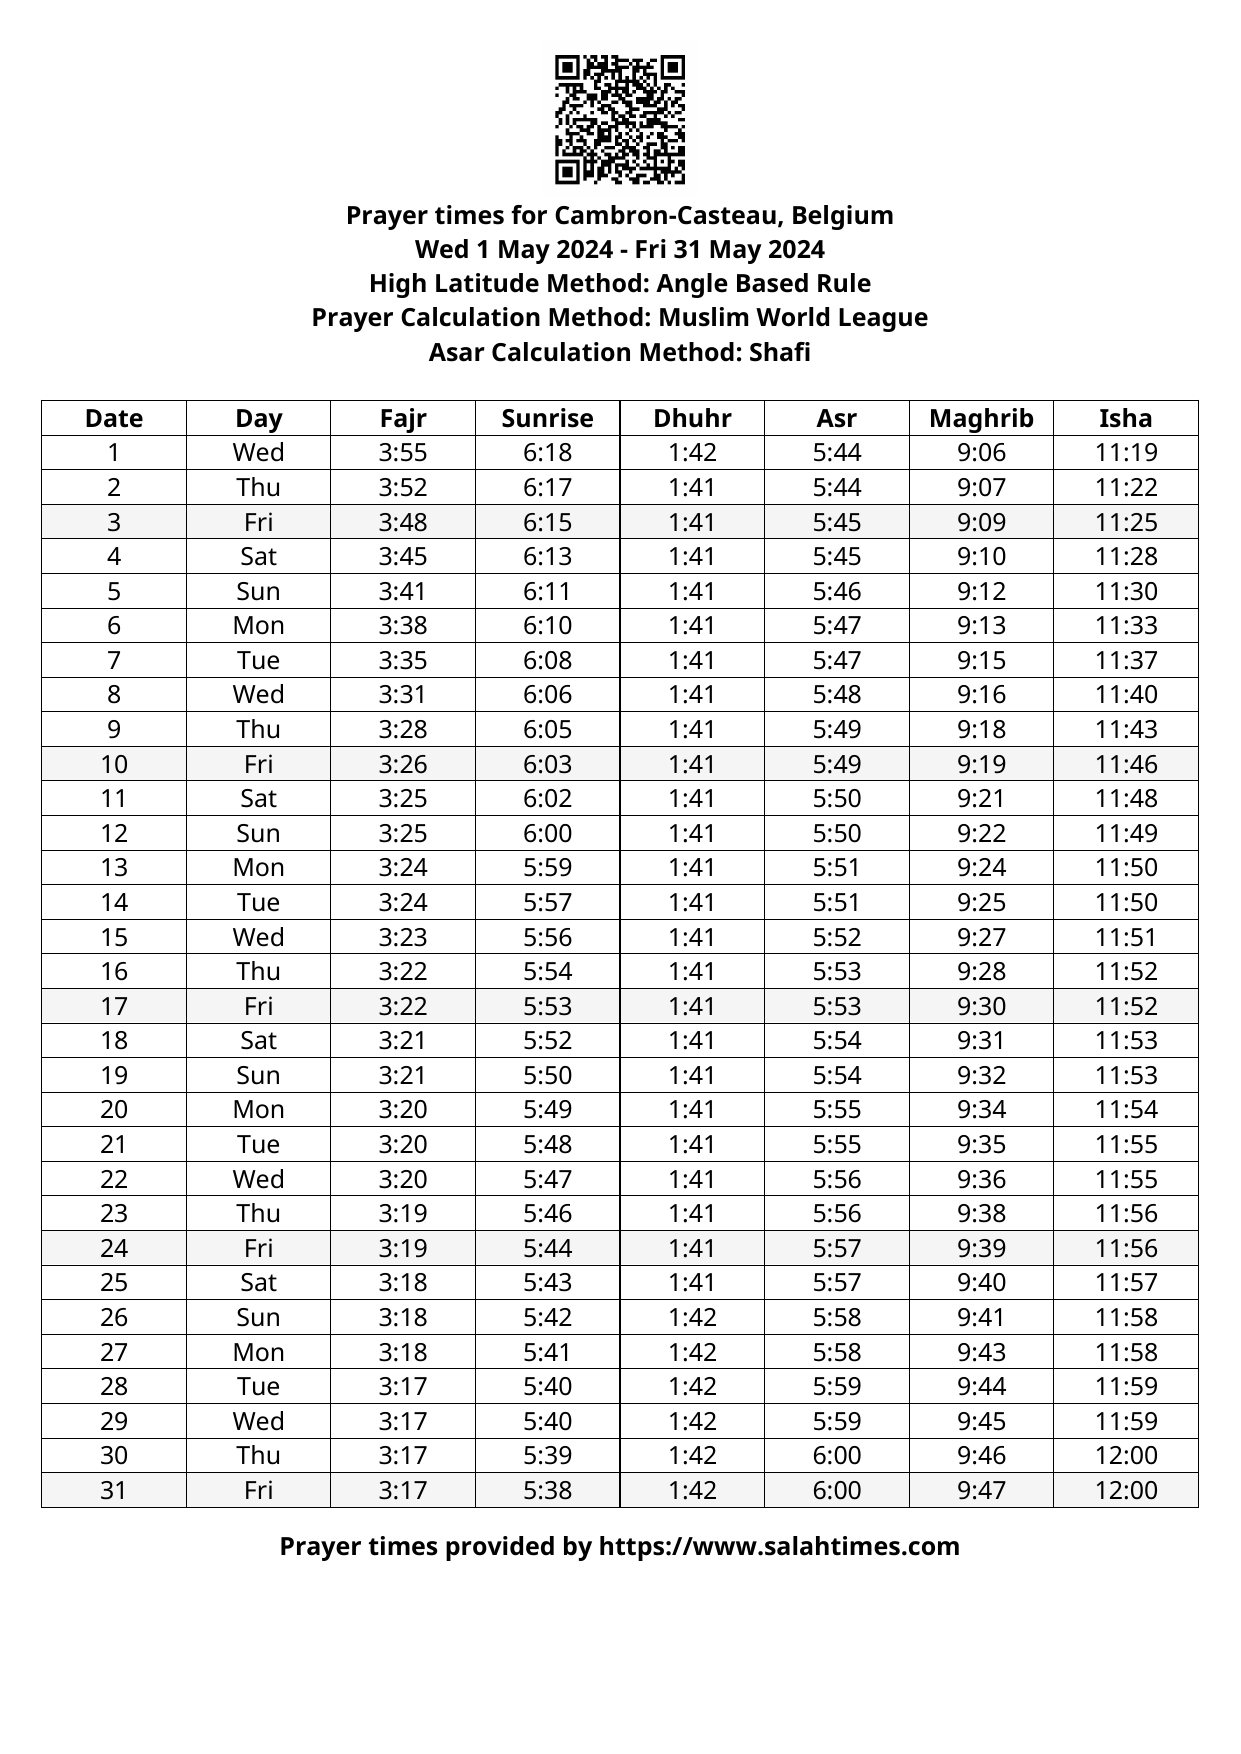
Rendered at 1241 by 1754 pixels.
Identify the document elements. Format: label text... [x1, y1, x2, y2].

table_cell 26 [42, 1300, 186, 1334]
table_cell 3:24 [331, 885, 475, 919]
table_header Sunrise [476, 401, 619, 434]
table_cell 10 [42, 747, 186, 780]
table_cell 9:25 [910, 885, 1053, 919]
table_cell Fri [187, 747, 330, 780]
table_cell Sun [187, 574, 330, 607]
table_cell 5:57 [476, 885, 619, 919]
table_cell Thu [187, 712, 330, 746]
table_cell 3:17 [331, 1439, 475, 1472]
table_cell 11:46 [1054, 747, 1198, 780]
table_cell 5:51 [765, 851, 909, 884]
table_cell 5:49 [765, 747, 909, 780]
table_cell 1:41 [621, 747, 764, 780]
table_cell 9:46 [910, 1439, 1053, 1472]
table_cell 1:41 [621, 609, 764, 642]
table_cell 1:41 [621, 1231, 764, 1264]
text Wed 1 May 2024 - Fri 31 May 2024 [42, 232, 1198, 266]
table_cell Sat [187, 1266, 330, 1299]
table_cell Sat [187, 539, 330, 573]
table_cell 5:53 [476, 989, 619, 1022]
table_cell 9:45 [910, 1404, 1053, 1437]
table_cell 11:43 [1054, 712, 1198, 746]
table_cell 3:17 [331, 1404, 475, 1437]
table_cell 1:41 [621, 1162, 764, 1195]
table_cell 11:33 [1054, 609, 1198, 642]
table_cell 11:59 [1054, 1404, 1198, 1437]
table_cell 6:06 [476, 678, 619, 711]
table_cell 11 [42, 781, 186, 815]
table_cell 1:41 [621, 505, 764, 538]
table_cell 1:42 [621, 1404, 764, 1437]
table_cell 3:20 [331, 1162, 475, 1195]
table_cell 5:55 [765, 1093, 909, 1126]
table_cell 1:41 [621, 1127, 764, 1161]
table_cell 6:00 [765, 1473, 909, 1507]
table_cell 6 [42, 609, 186, 642]
table_cell 5:48 [476, 1127, 619, 1161]
table_cell 5:48 [765, 678, 909, 711]
table_cell 9:32 [910, 1058, 1053, 1092]
table_cell 5 [42, 574, 186, 607]
table_cell 17 [42, 989, 186, 1022]
table_cell Thu [187, 1196, 330, 1230]
table_cell 5:46 [765, 574, 909, 607]
table_cell Fri [187, 505, 330, 538]
table_cell 5:59 [476, 851, 619, 884]
table_cell 3:55 [331, 436, 475, 469]
table_cell Wed [187, 920, 330, 953]
table_cell Wed [187, 1162, 330, 1195]
table_cell 9:19 [910, 747, 1053, 780]
table_cell 5:41 [476, 1335, 619, 1368]
table_cell 11:55 [1054, 1127, 1198, 1161]
table_cell Mon [187, 609, 330, 642]
table_cell 9:28 [910, 954, 1053, 988]
table_cell 3:35 [331, 643, 475, 677]
table_cell 5:50 [765, 816, 909, 849]
table_header Date [42, 401, 186, 434]
table_cell 9:44 [910, 1369, 1053, 1403]
table_cell 9:31 [910, 1024, 1053, 1057]
table_cell 3:26 [331, 747, 475, 780]
table_cell 5:58 [765, 1335, 909, 1368]
table_cell 1:41 [621, 678, 764, 711]
table_cell 1:41 [621, 643, 764, 677]
table_cell 6:11 [476, 574, 619, 607]
table_header Isha [1054, 401, 1198, 434]
table_cell 5:47 [765, 643, 909, 677]
table_cell 15 [42, 920, 186, 953]
table_cell Sun [187, 1058, 330, 1092]
table_cell 3:18 [331, 1300, 475, 1334]
table_cell 3:22 [331, 954, 475, 988]
table_cell 5:49 [765, 712, 909, 746]
table_cell 9:40 [910, 1266, 1053, 1299]
table_cell 1:41 [621, 712, 764, 746]
table_cell 9:07 [910, 470, 1053, 504]
table_cell 11:52 [1054, 954, 1198, 988]
table_cell 21 [42, 1127, 186, 1161]
text Asar Calculation Method: Shafi [42, 334, 1198, 368]
table_cell 25 [42, 1266, 186, 1299]
table_cell Wed [187, 678, 330, 711]
table_cell 3:48 [331, 505, 475, 538]
table_cell 6:13 [476, 539, 619, 573]
table_cell Sun [187, 1300, 330, 1334]
table_cell 6:02 [476, 781, 619, 815]
table_cell Fri [187, 1473, 330, 1507]
table_cell 27 [42, 1335, 186, 1368]
text Prayer times provided by https://www.salahtimes.com [42, 1528, 1198, 1563]
table_cell 9:36 [910, 1162, 1053, 1195]
table_cell 12:00 [1054, 1473, 1198, 1507]
table_cell 3:25 [331, 816, 475, 849]
table_cell 5:57 [765, 1231, 909, 1264]
table_cell 11:50 [1054, 851, 1198, 884]
table_cell 6:10 [476, 609, 619, 642]
table_cell 11:51 [1054, 920, 1198, 953]
text Prayer times for Cambron-Casteau, Belgium [42, 198, 1198, 232]
table_cell 11:58 [1054, 1335, 1198, 1368]
table_cell 30 [42, 1439, 186, 1472]
table_cell 5:54 [765, 1058, 909, 1092]
table_cell 1:41 [621, 539, 764, 573]
table_cell 5:45 [765, 539, 909, 573]
table_cell 3:18 [331, 1335, 475, 1368]
table_cell 5:47 [765, 609, 909, 642]
table_cell 5:59 [765, 1369, 909, 1403]
table_cell 9:24 [910, 851, 1053, 884]
table_cell 20 [42, 1093, 186, 1126]
table_cell 1:42 [621, 1439, 764, 1472]
table_cell Tue [187, 885, 330, 919]
table_header Dhuhr [621, 401, 764, 434]
table_cell 11:53 [1054, 1024, 1198, 1057]
table_cell 11:22 [1054, 470, 1198, 504]
table_cell 11:54 [1054, 1093, 1198, 1126]
table_cell 6:15 [476, 505, 619, 538]
table_cell Fri [187, 989, 330, 1022]
table_cell 5:38 [476, 1473, 619, 1507]
table_cell 11:57 [1054, 1266, 1198, 1299]
table_cell 9:10 [910, 539, 1053, 573]
table_cell 5:44 [765, 436, 909, 469]
table_cell 11:50 [1054, 885, 1198, 919]
picture [542, 41, 699, 198]
table_cell 11:49 [1054, 816, 1198, 849]
table_cell 6:08 [476, 643, 619, 677]
table_cell 18 [42, 1024, 186, 1057]
table_cell 3:24 [331, 851, 475, 884]
table_cell 11:30 [1054, 574, 1198, 607]
table_cell Thu [187, 1439, 330, 1472]
table_cell 11:40 [1054, 678, 1198, 711]
table_cell 3:23 [331, 920, 475, 953]
table_cell 11:48 [1054, 781, 1198, 815]
table_cell 3:25 [331, 781, 475, 815]
table_cell 9:27 [910, 920, 1053, 953]
table_cell 1:42 [621, 436, 764, 469]
table_cell 11:53 [1054, 1058, 1198, 1092]
table_cell 1:41 [621, 885, 764, 919]
table_cell 11:19 [1054, 436, 1198, 469]
table_cell 5:50 [476, 1058, 619, 1092]
table_cell 9:41 [910, 1300, 1053, 1334]
table_cell 5:50 [765, 781, 909, 815]
table_cell 11:56 [1054, 1196, 1198, 1230]
table_cell 5:56 [765, 1162, 909, 1195]
table_cell 1:41 [621, 781, 764, 815]
table_cell 5:54 [765, 1024, 909, 1057]
table_cell 5:44 [765, 470, 909, 504]
table_cell 22 [42, 1162, 186, 1195]
table_cell 6:17 [476, 470, 619, 504]
table_cell 5:54 [476, 954, 619, 988]
table_cell 3 [42, 505, 186, 538]
table_cell 6:00 [765, 1439, 909, 1472]
table_cell 3:45 [331, 539, 475, 573]
table_cell 3:22 [331, 989, 475, 1022]
table_cell 12 [42, 816, 186, 849]
table_cell 1:41 [621, 989, 764, 1022]
table_cell 3:28 [331, 712, 475, 746]
table_cell 9:47 [910, 1473, 1053, 1507]
table_header Maghrib [910, 401, 1053, 434]
text High Latitude Method: Angle Based Rule [42, 266, 1198, 300]
table_cell 1:41 [621, 1196, 764, 1230]
table_cell 1:41 [621, 816, 764, 849]
table_cell Mon [187, 1335, 330, 1368]
table_cell 5:58 [765, 1300, 909, 1334]
table_cell 6:03 [476, 747, 619, 780]
table_cell 5:52 [765, 920, 909, 953]
table_cell Fri [187, 1231, 330, 1264]
table_cell 1:41 [621, 1058, 764, 1092]
table_cell 9:06 [910, 436, 1053, 469]
table_cell 9:15 [910, 643, 1053, 677]
table_cell 11:59 [1054, 1369, 1198, 1403]
table_cell 1:41 [621, 1093, 764, 1126]
table_cell 1:42 [621, 1473, 764, 1507]
table_cell 5:40 [476, 1369, 619, 1403]
table_cell 3:18 [331, 1266, 475, 1299]
table_cell 5:53 [765, 954, 909, 988]
table_cell 11:56 [1054, 1231, 1198, 1264]
table_cell 3:17 [331, 1369, 475, 1403]
table_cell 3:20 [331, 1093, 475, 1126]
table_cell 5:56 [476, 920, 619, 953]
table_header Day [187, 401, 330, 434]
table_cell 3:38 [331, 609, 475, 642]
table_cell 9:43 [910, 1335, 1053, 1368]
table_cell 9:38 [910, 1196, 1053, 1230]
table_cell 6:18 [476, 436, 619, 469]
table_cell 9 [42, 712, 186, 746]
table_cell 9:39 [910, 1231, 1053, 1264]
table_cell Sun [187, 816, 330, 849]
table_cell 31 [42, 1473, 186, 1507]
table_cell 7 [42, 643, 186, 677]
table_cell Mon [187, 1093, 330, 1126]
table_cell 14 [42, 885, 186, 919]
table_cell 5:46 [476, 1196, 619, 1230]
table_cell 5:44 [476, 1231, 619, 1264]
table_cell 19 [42, 1058, 186, 1092]
table_cell 5:52 [476, 1024, 619, 1057]
table_cell Mon [187, 851, 330, 884]
table_cell 5:59 [765, 1404, 909, 1437]
table_cell 5:53 [765, 989, 909, 1022]
table_cell 1:41 [621, 851, 764, 884]
table_cell Tue [187, 1369, 330, 1403]
table_cell 9:34 [910, 1093, 1053, 1126]
table_cell 1:41 [621, 920, 764, 953]
table_header Fajr [331, 401, 475, 434]
table_cell 4 [42, 539, 186, 573]
table_cell 11:28 [1054, 539, 1198, 573]
text Prayer Calculation Method: Muslim World League [42, 300, 1198, 334]
table_cell 9:09 [910, 505, 1053, 538]
table_cell 24 [42, 1231, 186, 1264]
table_cell 29 [42, 1404, 186, 1437]
table_cell 3:19 [331, 1231, 475, 1264]
table_cell 9:16 [910, 678, 1053, 711]
table_cell 5:39 [476, 1439, 619, 1472]
table_cell 1:42 [621, 1335, 764, 1368]
table_cell 11:52 [1054, 989, 1198, 1022]
table_cell 11:58 [1054, 1300, 1198, 1334]
table_cell 5:51 [765, 885, 909, 919]
table_cell 2 [42, 470, 186, 504]
table_cell 28 [42, 1369, 186, 1403]
table_cell 3:52 [331, 470, 475, 504]
table_cell 5:43 [476, 1266, 619, 1299]
table_cell 1:41 [621, 470, 764, 504]
table_cell 5:45 [765, 505, 909, 538]
table_cell Sat [187, 781, 330, 815]
table_cell 6:05 [476, 712, 619, 746]
table_cell 9:35 [910, 1127, 1053, 1161]
table_cell 1:41 [621, 1266, 764, 1299]
table_cell Tue [187, 1127, 330, 1161]
table_cell 3:21 [331, 1058, 475, 1092]
table_cell 3:17 [331, 1473, 475, 1507]
table_cell 3:41 [331, 574, 475, 607]
table_cell 5:56 [765, 1196, 909, 1230]
table_cell 1:42 [621, 1369, 764, 1403]
table_cell 9:18 [910, 712, 1053, 746]
table_cell 3:19 [331, 1196, 475, 1230]
table_cell 11:25 [1054, 505, 1198, 538]
table_cell Thu [187, 954, 330, 988]
table_cell 6:00 [476, 816, 619, 849]
table_cell 5:55 [765, 1127, 909, 1161]
table_cell 3:20 [331, 1127, 475, 1161]
table_cell Tue [187, 643, 330, 677]
table_cell 5:49 [476, 1093, 619, 1126]
table_header Asr [765, 401, 909, 434]
table_cell Wed [187, 436, 330, 469]
table_cell 1 [42, 436, 186, 469]
table_cell 3:21 [331, 1024, 475, 1057]
table_cell 8 [42, 678, 186, 711]
table_cell 12:00 [1054, 1439, 1198, 1472]
table_cell 1:41 [621, 1024, 764, 1057]
table_cell 9:22 [910, 816, 1053, 849]
table_cell Sat [187, 1024, 330, 1057]
table_cell 9:12 [910, 574, 1053, 607]
table_cell 9:21 [910, 781, 1053, 815]
table_cell 5:47 [476, 1162, 619, 1195]
table_cell 1:41 [621, 574, 764, 607]
table_cell 5:42 [476, 1300, 619, 1334]
table_cell 9:13 [910, 609, 1053, 642]
table_cell 5:57 [765, 1266, 909, 1299]
table_cell 1:41 [621, 954, 764, 988]
table_cell 5:40 [476, 1404, 619, 1437]
table_cell 13 [42, 851, 186, 884]
table_cell Thu [187, 470, 330, 504]
table_cell 1:42 [621, 1300, 764, 1334]
table_cell 9:30 [910, 989, 1053, 1022]
table_cell 11:55 [1054, 1162, 1198, 1195]
table_cell 11:37 [1054, 643, 1198, 677]
table_cell 16 [42, 954, 186, 988]
table_cell 3:31 [331, 678, 475, 711]
table_cell 23 [42, 1196, 186, 1230]
table_cell Wed [187, 1404, 330, 1437]
